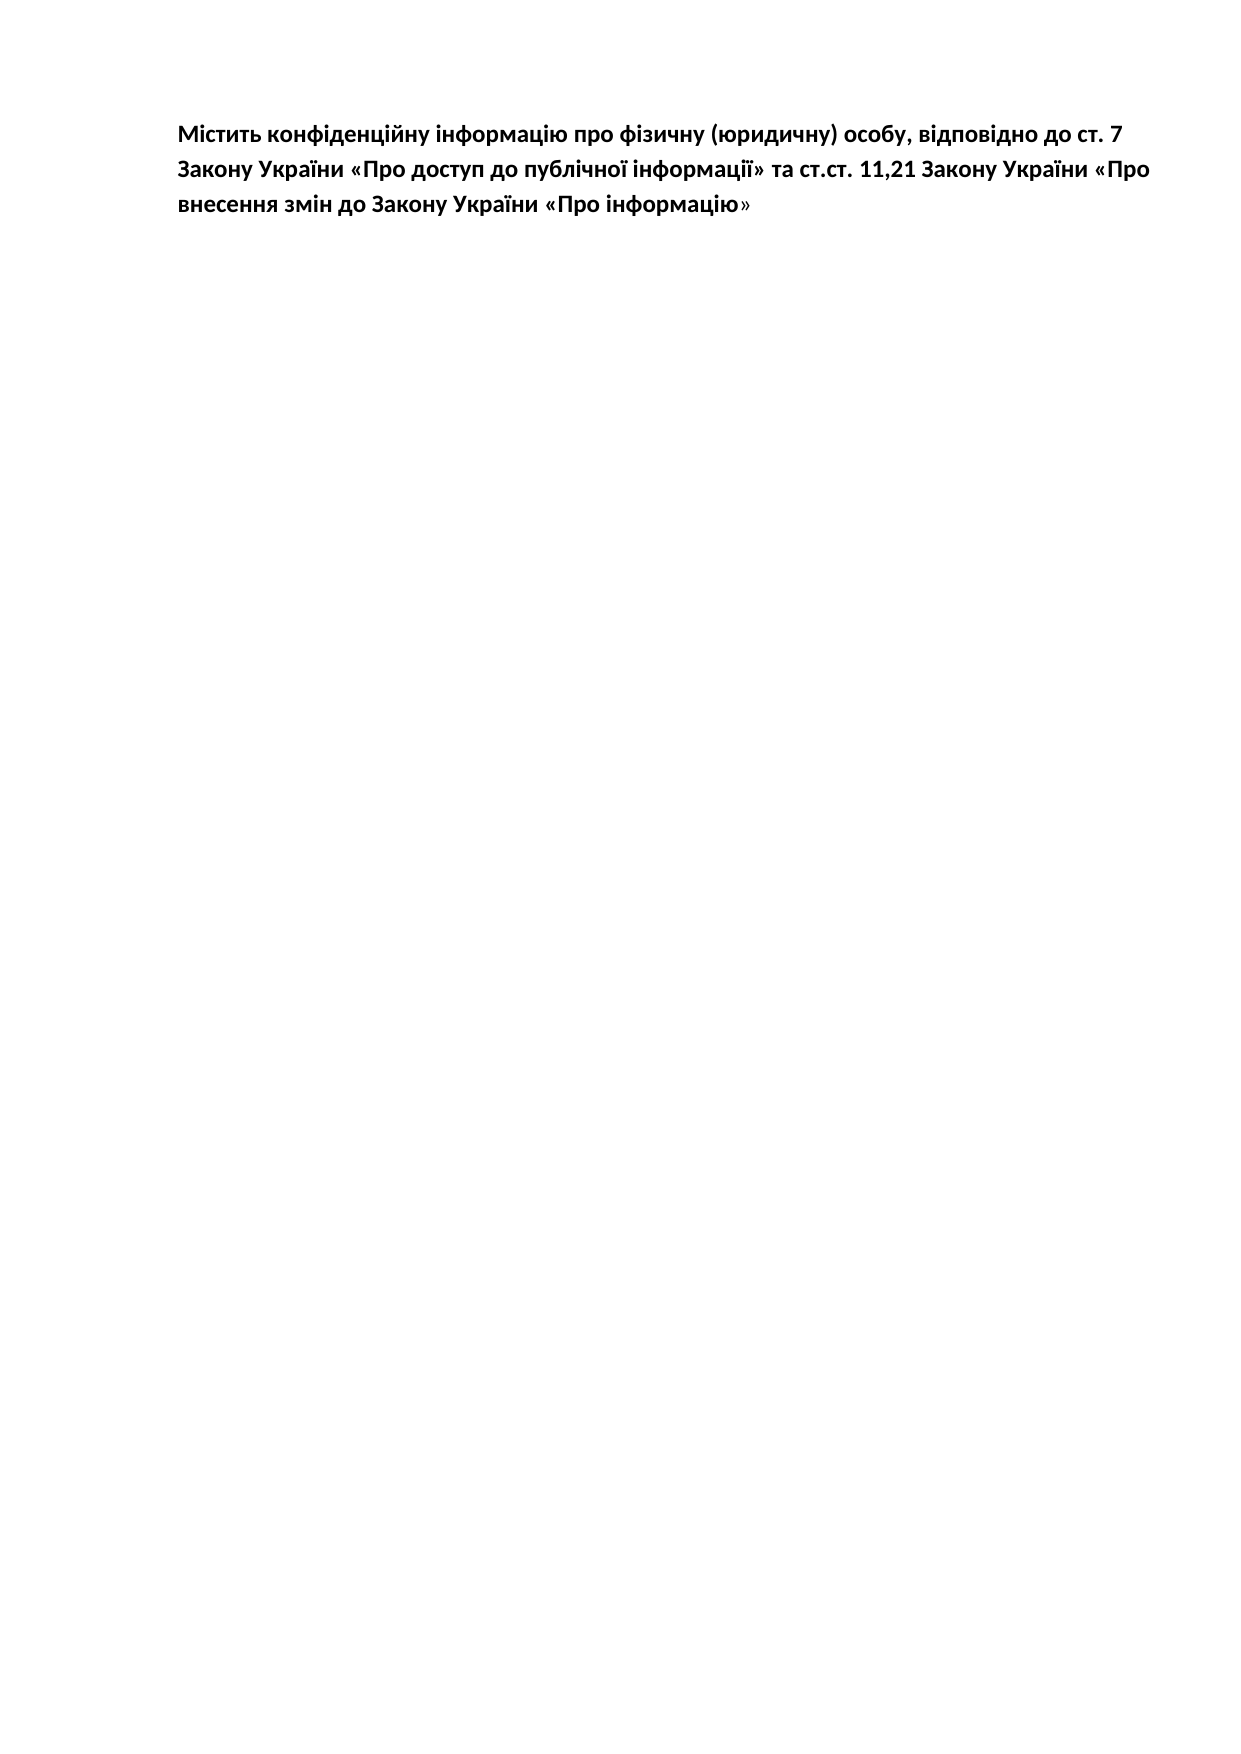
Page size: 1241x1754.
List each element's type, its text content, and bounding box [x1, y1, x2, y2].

text Містить конфіденційну інформацію про фізичну (юридичну) особу, відповідно до ст. 7 Закону України «Про доступ до публічної інформації» та ст.ст. 11,21 Закону України «Про внесення змін до Закону України «Про інформацію» [177, 118, 1152, 219]
